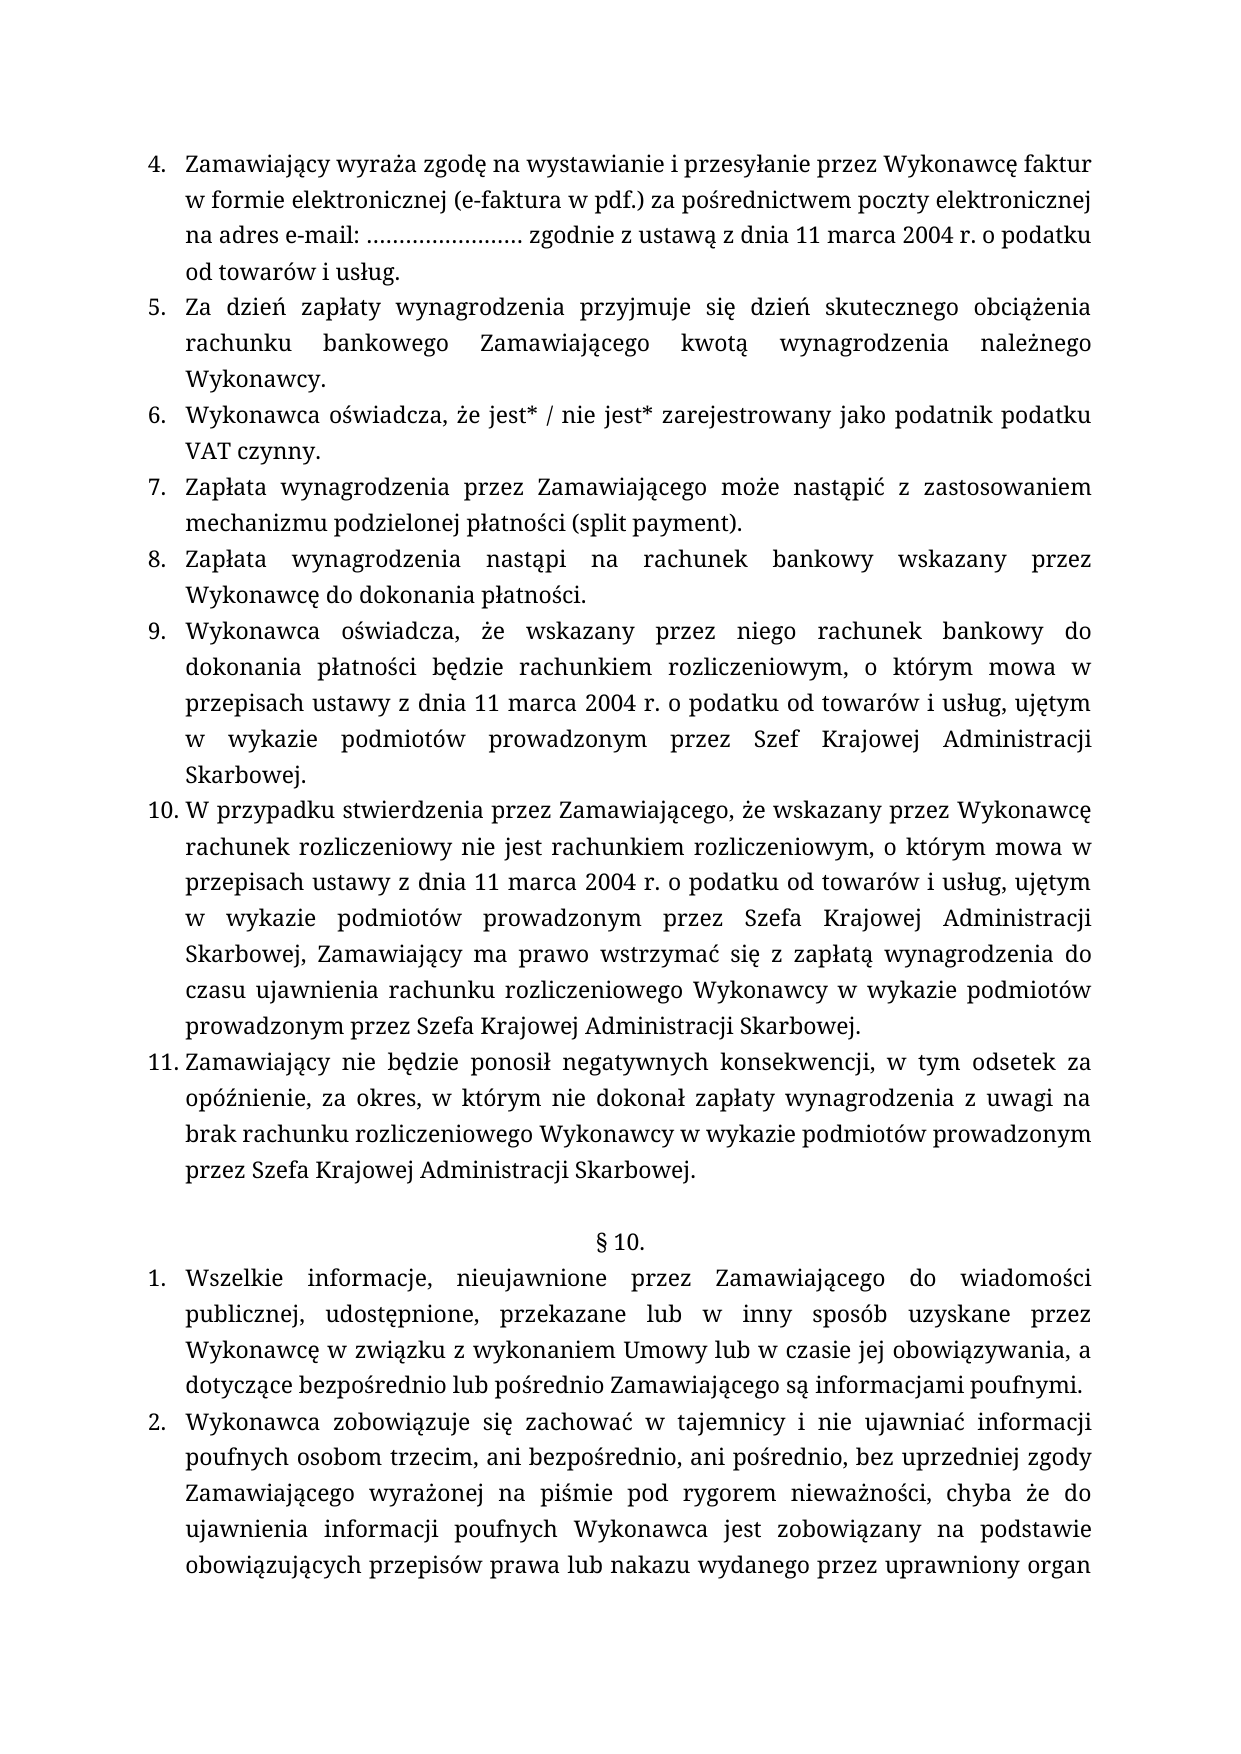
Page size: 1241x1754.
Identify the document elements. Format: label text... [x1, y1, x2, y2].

list Wszelkie informacje, nieujawnione przez Zamawiającego do wiadomości publicznej, udostępnione, przekazane lub w inny sposób uzyskane przez Wykonawcę w związku z wykonaniem Umowy lub w czasie jej obowiązywania, a dotyczące bezpośrednio lub pośrednio Zamawiającego są informacjami poufnymi. [148, 1262, 1093, 1401]
list Za dzień zapłaty wynagrodzenia przyjmuje się dzień skutecznego obciążenia rachunku bankowego Zamawiającego kwotą wynagrodzenia należnego Wykonawcy. [148, 291, 1093, 394]
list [148, 1405, 1093, 1580]
list Wykonawca oświadcza, że wskazany przez niego rachunek bankowy do dokonania płatności będzie rachunkiem rozliczeniowym, o którym mowa w przepisach ustawy z dnia 11 marca 2004 r. o podatku od towarów i usług, ujętym w wykazie podmiotów prowadzonym przez Szef Krajowej Administracji Skarbowej. [148, 615, 1093, 790]
list Zapłata wynagrodzenia przez Zamawiającego może nastąpić z zastosowaniem mechanizmu podzielonej płatności (split payment). [148, 471, 1093, 538]
list Zamawiający nie będzie ponosił negatywnych konsekwencji, w tym odsetek za opóźnienie, za okres, w którym nie dokonał zapłaty wynagrodzenia z uwagi na brak rachunku rozliczeniowego Wykonawcy w wykazie podmiotów prowadzonym przez Szefa Krajowej Administracji Skarbowej. [148, 1046, 1093, 1185]
list Zapłata wynagrodzenia nastąpi na rachunek bankowy wskazany przez Wykonawcę do dokonania płatności. [148, 543, 1093, 610]
list Wykonawca oświadcza, że jest* / nie jest* zarejestrowany jako podatnik podatku VAT czynny. [148, 399, 1093, 466]
list W przypadku stwierdzenia przez Zamawiającego, że wskazany przez Wykonawcę rachunek rozliczeniowy nie jest rachunkiem rozliczeniowym, o którym mowa w przepisach ustawy z dnia 11 marca 2004 r. o podatku od towarów i usług, ujętym w wykazie podmiotów prowadzonym przez Szefa Krajowej Administracji Skarbowej, Zamawiający ma prawo wstrzymać się z zapłatą wynagrodzenia do czasu ujawnienia rachunku rozliczeniowego Wykonawcy w wykazie podmiotów prowadzonym przez Szefa Krajowej Administracji Skarbowej. [148, 794, 1093, 1041]
text § 10. [148, 1226, 1093, 1257]
list Zamawiający wyraża zgodę na wystawianie i przesyłanie przez Wykonawcę faktur w formie elektronicznej (e-faktura w pdf.) za pośrednictwem poczty elektronicznej na adres e-mail: …………………… zgodnie z ustawą z dnia 11 marca 2004 r. o podatku od towarów i usług. [148, 148, 1093, 287]
